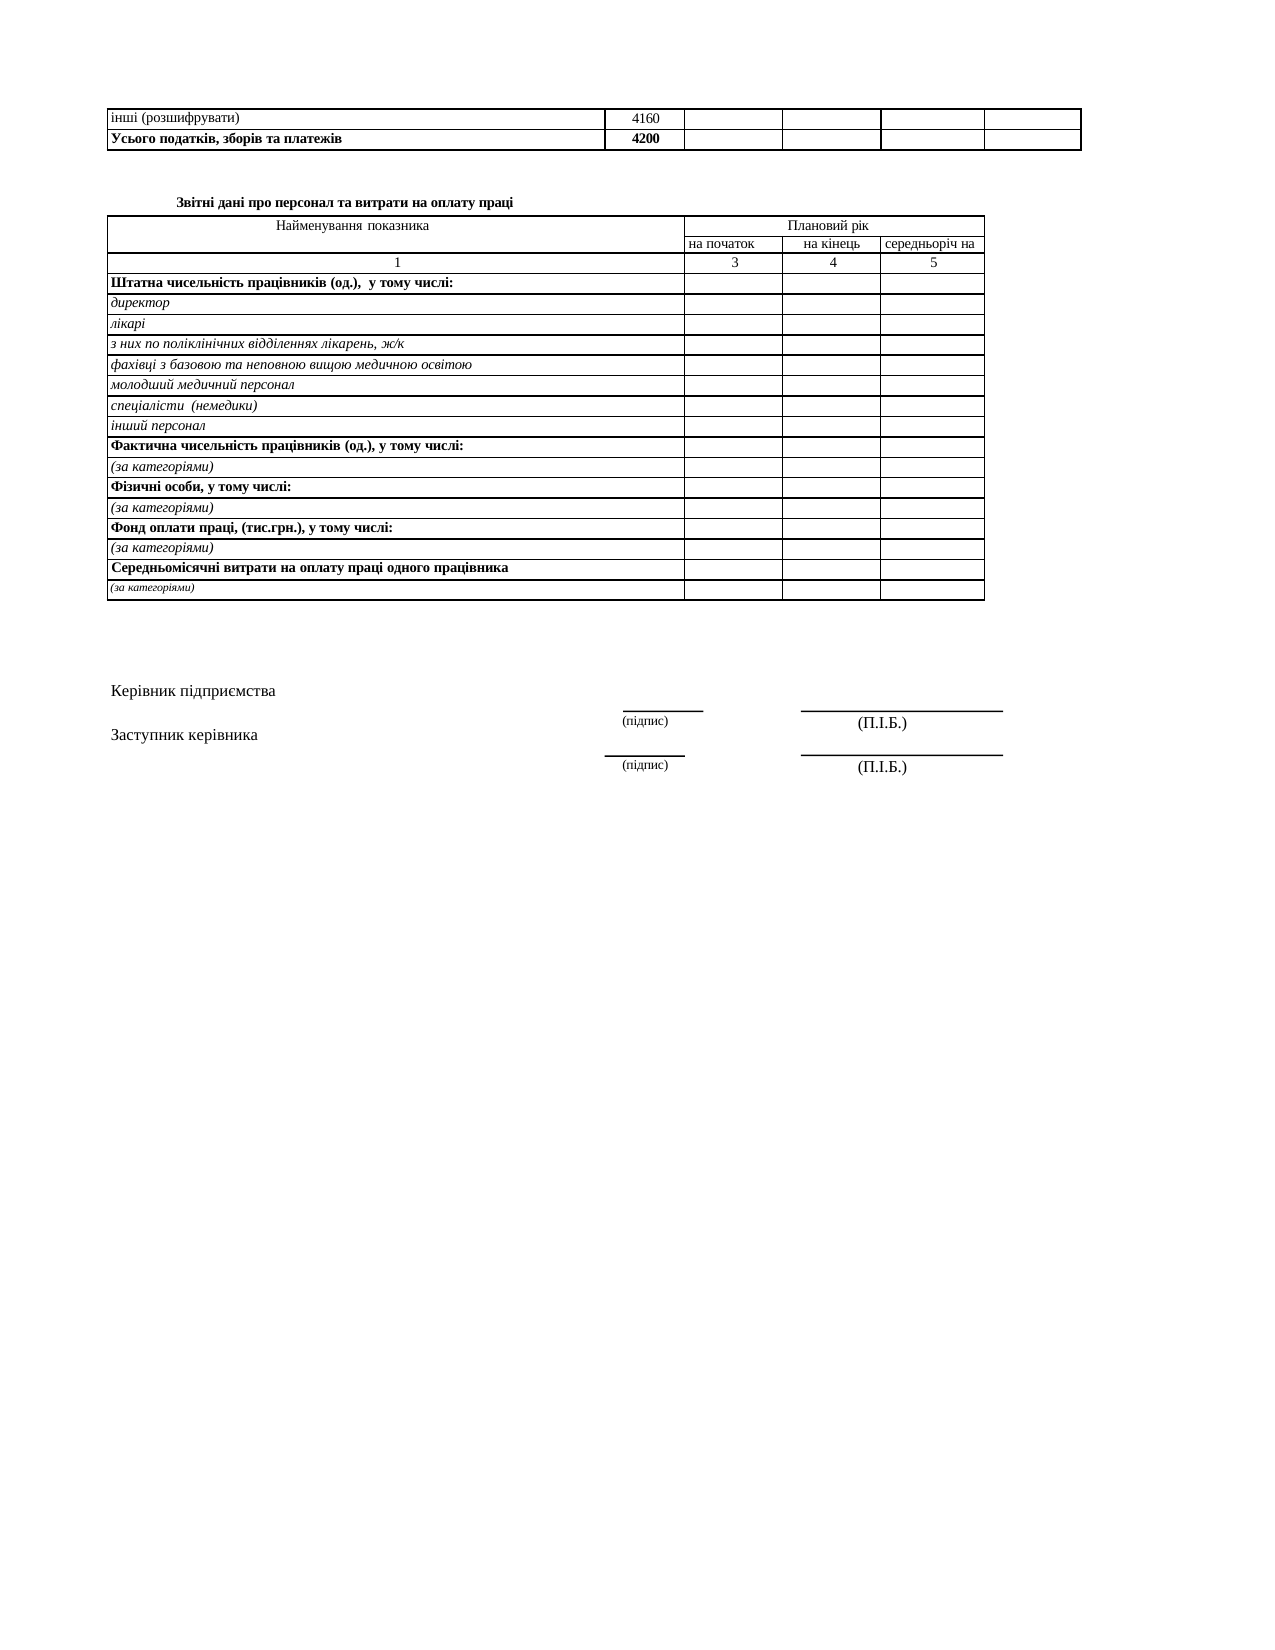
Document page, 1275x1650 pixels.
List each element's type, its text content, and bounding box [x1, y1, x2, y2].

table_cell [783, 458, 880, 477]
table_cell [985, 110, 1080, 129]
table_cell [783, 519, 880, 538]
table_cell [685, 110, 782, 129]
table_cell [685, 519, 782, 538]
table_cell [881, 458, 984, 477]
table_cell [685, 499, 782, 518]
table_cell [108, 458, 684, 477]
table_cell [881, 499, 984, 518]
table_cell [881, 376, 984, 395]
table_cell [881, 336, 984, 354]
subtitle Керівник підприємства Заступник керівника [111, 680, 283, 744]
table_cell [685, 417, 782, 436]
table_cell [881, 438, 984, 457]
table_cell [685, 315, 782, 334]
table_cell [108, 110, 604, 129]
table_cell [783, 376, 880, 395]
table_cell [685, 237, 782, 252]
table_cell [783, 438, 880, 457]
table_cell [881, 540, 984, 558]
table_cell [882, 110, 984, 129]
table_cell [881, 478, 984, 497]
text (П.І.Б.) [858, 713, 1154, 732]
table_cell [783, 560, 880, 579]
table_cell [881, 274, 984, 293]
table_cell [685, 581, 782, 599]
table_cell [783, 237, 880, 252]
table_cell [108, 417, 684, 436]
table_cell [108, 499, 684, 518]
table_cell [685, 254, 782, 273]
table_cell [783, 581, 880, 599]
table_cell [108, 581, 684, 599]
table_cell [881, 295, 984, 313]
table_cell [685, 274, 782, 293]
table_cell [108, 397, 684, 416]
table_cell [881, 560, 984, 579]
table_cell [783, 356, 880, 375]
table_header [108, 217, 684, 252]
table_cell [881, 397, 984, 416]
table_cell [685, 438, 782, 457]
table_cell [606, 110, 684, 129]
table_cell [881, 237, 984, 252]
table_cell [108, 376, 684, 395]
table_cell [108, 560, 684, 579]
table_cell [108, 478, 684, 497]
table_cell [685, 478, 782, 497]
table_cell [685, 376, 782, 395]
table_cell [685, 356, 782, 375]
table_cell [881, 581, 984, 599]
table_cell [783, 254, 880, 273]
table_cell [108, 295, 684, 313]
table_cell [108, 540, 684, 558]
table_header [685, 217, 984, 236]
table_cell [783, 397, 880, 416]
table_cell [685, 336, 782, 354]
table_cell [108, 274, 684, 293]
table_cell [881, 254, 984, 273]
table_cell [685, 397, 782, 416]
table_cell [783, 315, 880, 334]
text Звітні дані про персонал та витрати на оплату праці [176, 194, 1154, 211]
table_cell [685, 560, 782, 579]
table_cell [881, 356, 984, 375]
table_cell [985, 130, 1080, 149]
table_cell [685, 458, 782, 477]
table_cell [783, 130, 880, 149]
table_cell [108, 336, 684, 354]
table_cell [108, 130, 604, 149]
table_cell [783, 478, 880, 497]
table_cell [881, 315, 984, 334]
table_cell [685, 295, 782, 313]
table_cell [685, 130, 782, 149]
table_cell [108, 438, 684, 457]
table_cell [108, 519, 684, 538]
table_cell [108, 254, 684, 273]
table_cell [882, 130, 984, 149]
subtitle (підпис) (підпис) [622, 713, 670, 772]
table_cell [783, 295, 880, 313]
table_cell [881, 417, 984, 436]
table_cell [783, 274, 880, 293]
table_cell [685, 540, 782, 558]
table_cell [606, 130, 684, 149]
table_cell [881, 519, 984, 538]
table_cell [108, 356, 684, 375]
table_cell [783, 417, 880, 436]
text (П.І.Б.) [858, 757, 1154, 776]
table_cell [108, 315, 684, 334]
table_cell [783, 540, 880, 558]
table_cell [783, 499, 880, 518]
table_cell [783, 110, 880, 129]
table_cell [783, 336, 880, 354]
